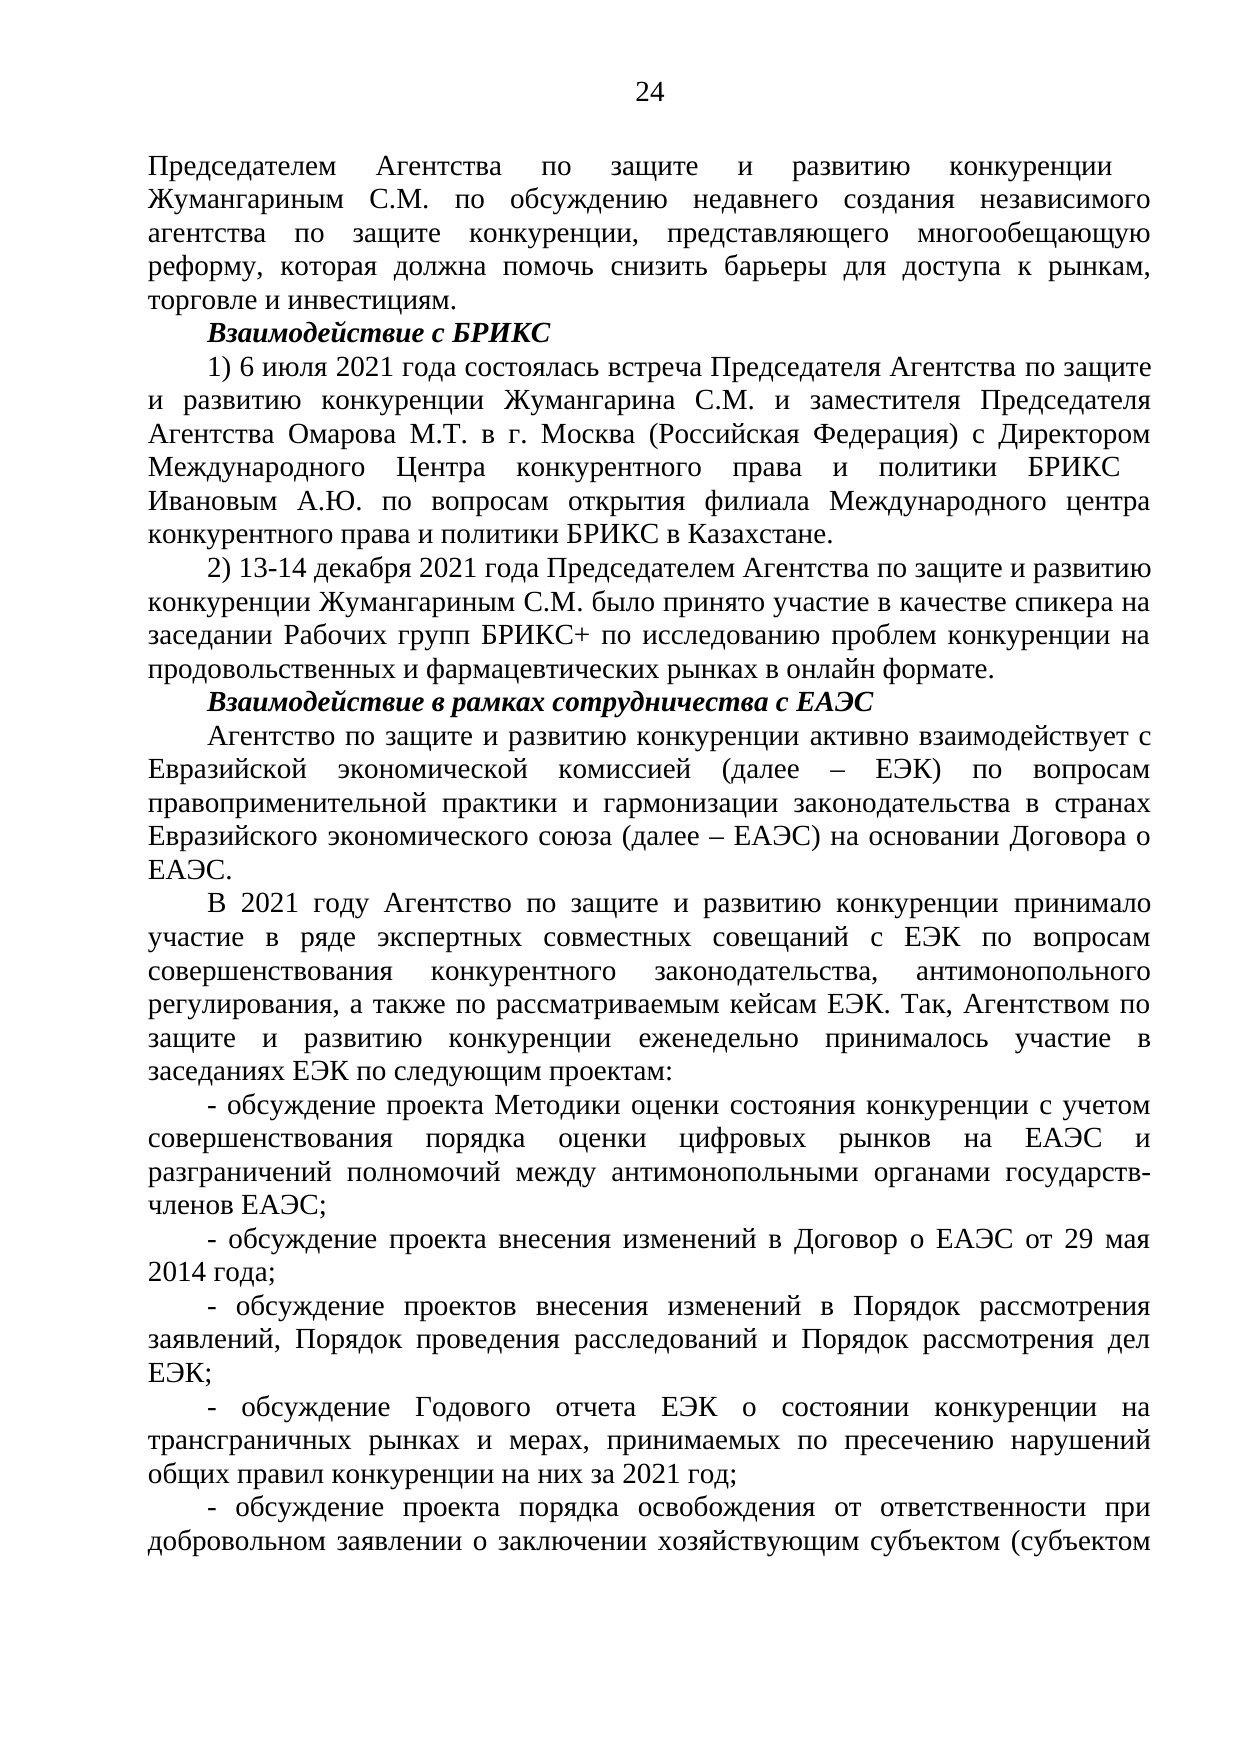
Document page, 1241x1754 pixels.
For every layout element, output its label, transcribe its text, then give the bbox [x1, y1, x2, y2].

text - обсуждение Годового отчета ЕЭК о состоянии конкуренции на трансграничных рынках и мерах, принимаемых по пресечению нарушений общих правил конкуренции на них за 2021 год; [148, 1389, 1152, 1489]
text - обсуждение проектов внесения изменений в Порядок рассмотрения заявлений, Порядок проведения расследований и Порядок рассмотрения дел ЕЭК; [148, 1288, 1152, 1389]
text 1) 6 июля 2021 года состоялась встреча Председателя Агентства по защите и развитию конкуренции Жумангарина С.М. и заместителя Председателя Агентства Омарова М.Т. в г. Москва (Российская Федерация) с Директором Международного Центра конкурентного права и политики БРИКС Ивановым А.Ю. по вопросам открытия филиала Международного центра конкурентного права и политики БРИКС в Казахстане. [148, 349, 1152, 550]
text Взаимодействие в рамках сотрудничества с ЕАЭС [148, 684, 1152, 718]
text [148, 1489, 1152, 1556]
text Агентство по защите и развитию конкуренции активно взаимодействует с Евразийской экономической комиссией (далее – ЕЭК) по вопросам правоприменительной практики и гармонизации законодательства в странах Евразийского экономического союза (далее – ЕАЭС) на основании Договора о ЕАЭС. [148, 718, 1152, 886]
text Взаимодействие с БРИКС [148, 315, 1152, 349]
text - обсуждение проекта Методики оценки состояния конкуренции с учетом совершенствования порядка оценки цифровых рынков на ЕАЭС и разграничений полномочий между антимонопольными органами государств-членов ЕАЭС; [148, 1087, 1152, 1221]
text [148, 148, 1152, 315]
text 2) 13-14 декабря 2021 года Председателем Агентства по защите и развитию конкуренции Жумангариным С.М. было принято участие в качестве спикера на заседании Рабочих групп БРИКС+ по исследованию проблем конкуренции на продовольственных и фармацевтических рынках в онлайн формате. [148, 550, 1152, 684]
text В 2021 году Агентство по защите и развитию конкуренции принимало участие в ряде экспертных совместных совещаний с ЕЭК по вопросам совершенствования конкурентного законодательства, антимонопольного регулирования, а также по рассматриваемым кейсам ЕЭК. Так, Агентством по защите и развитию конкуренции еженедельно принималось участие в заседаниях ЕЭК по следующим проектам: [148, 886, 1152, 1087]
text - обсуждение проекта внесения изменений в Договор о ЕАЭС от 29 мая 2014 года; [148, 1221, 1152, 1288]
